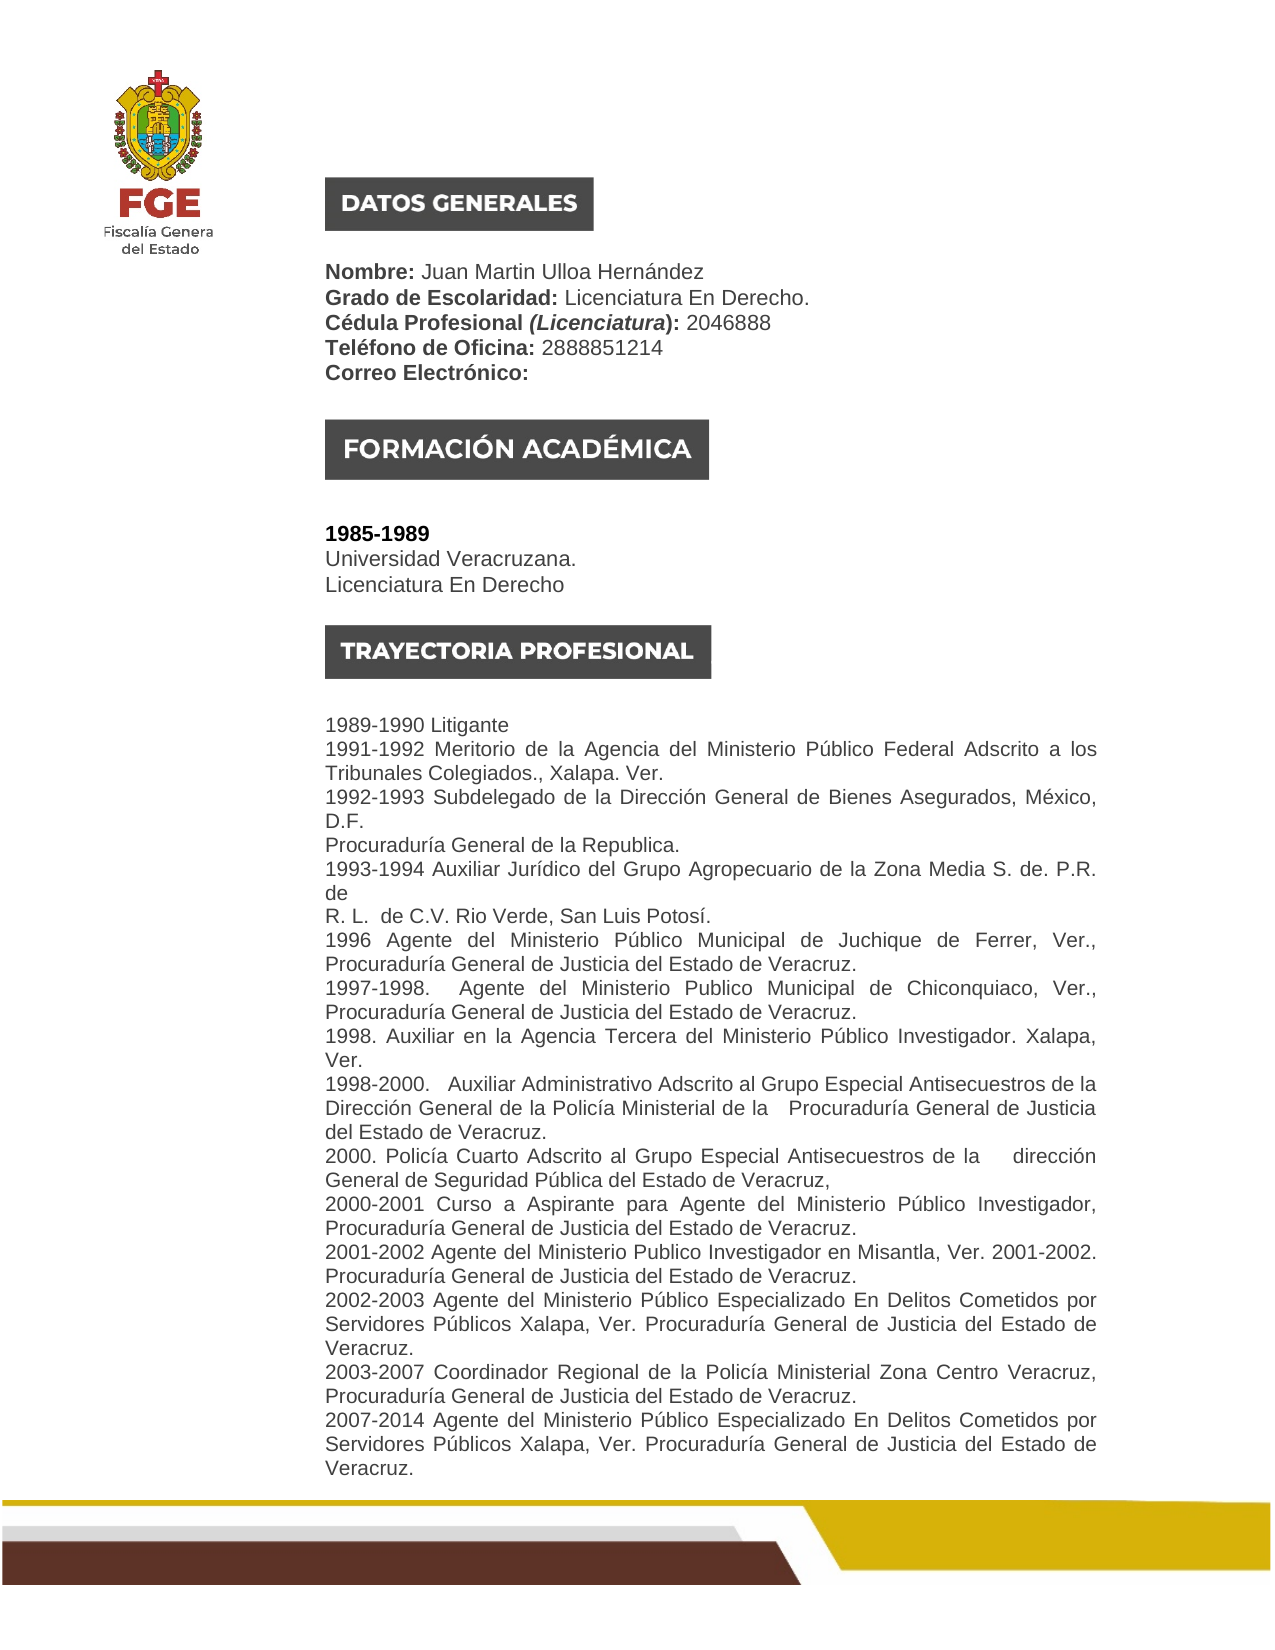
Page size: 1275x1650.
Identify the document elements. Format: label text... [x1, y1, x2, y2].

text 2000-2001 Curso a Aspirante para Agente del Ministerio Público Investigador, Procuraduría General de Justicia del Estado de Veracruz. [325, 1192, 1098, 1240]
text 2000. Policía Cuarto Adscrito al Grupo Especial Antisecuestros de la dirección General de Seguridad Pública del Estado de Veracruz, [325, 1144, 1098, 1192]
text 2003-2007 Coordinador Regional de la Policía Ministerial Zona Centro Veracruz, Procuraduría General de Justicia del Estado de Veracruz. [325, 1359, 1098, 1407]
picture [103, 70, 213, 252]
text 1996 Agente del Ministerio Público Municipal de Juchique de Ferrer, Ver., Procuraduría General de Justicia del Estado de Veracruz. [325, 928, 1098, 976]
text 2002-2003 Agente del Ministerio Público Especializado En Delitos Cometidos por Servidores Públicos Xalapa, Ver. Procuraduría General de Justicia del Estado de Veracruz. [325, 1288, 1098, 1359]
text 2007-2014 Agente del Ministerio Público Especializado En Delitos Cometidos por Servidores Públicos Xalapa, Ver. Procuraduría General de Justicia del Estado de Veracruz. [325, 1407, 1098, 1479]
text Procuraduría General de la Republica. [325, 832, 1098, 856]
text 1985-1989 [325, 521, 1098, 546]
text 1998-2000. Auxiliar Administrativo Adscrito al Grupo Especial Antisecuestros de la Dirección General de la Policía Ministerial de la Procuraduría General de Justicia del Estado de Veracruz. [325, 1072, 1098, 1144]
text 1993-1994 Auxiliar Jurídico del Grupo Agropecuario de la Zona Media S. de. P.R. de [325, 856, 1098, 904]
text 1997-1998. Agente del Ministerio Publico Municipal de Chiconquiaco, Ver., Procuraduría General de Justicia del Estado de Veracruz. [325, 976, 1098, 1024]
text 1991-1992 Meritorio de la Agencia del Ministerio Público Federal Adscrito a los Tribunales Colegiados., Xalapa. Ver. [325, 737, 1098, 784]
text 1992-1993 Subdelegado de la Dirección General de Bienes Asegurados, México, D.F. [325, 784, 1098, 832]
text Licenciatura En Derecho [325, 572, 1098, 597]
text R. L. de C.V. Rio Verde, San Luis Potosí. [325, 904, 1098, 928]
text 2001-2002 Agente del Ministerio Publico Investigador en Misantla, Ver. 2001-2002. Procuraduría General de Justicia del Estado de Veracruz. [325, 1240, 1098, 1288]
text Grado de Escolaridad: Licenciatura En Derecho. [325, 284, 1098, 310]
text 1989-1990 Litigante [325, 713, 1098, 737]
text 1998. Auxiliar en la Agencia Tercera del Ministerio Público Investigador. Xalapa, Ver. [325, 1024, 1098, 1072]
text Correo Electrónico: [325, 360, 1098, 385]
text Cédula Profesional (Licenciatura): 2046888 [325, 310, 1098, 335]
text Teléfono de Oficina: 2888851214 [325, 335, 1098, 360]
text Nombre: Juan Martin Ulloa Hernández [325, 259, 1098, 284]
picture [325, 419, 710, 480]
picture [325, 625, 712, 679]
text Universidad Veracruzana. [325, 546, 1098, 572]
picture [325, 177, 594, 231]
picture [0, 1500, 1271, 1584]
